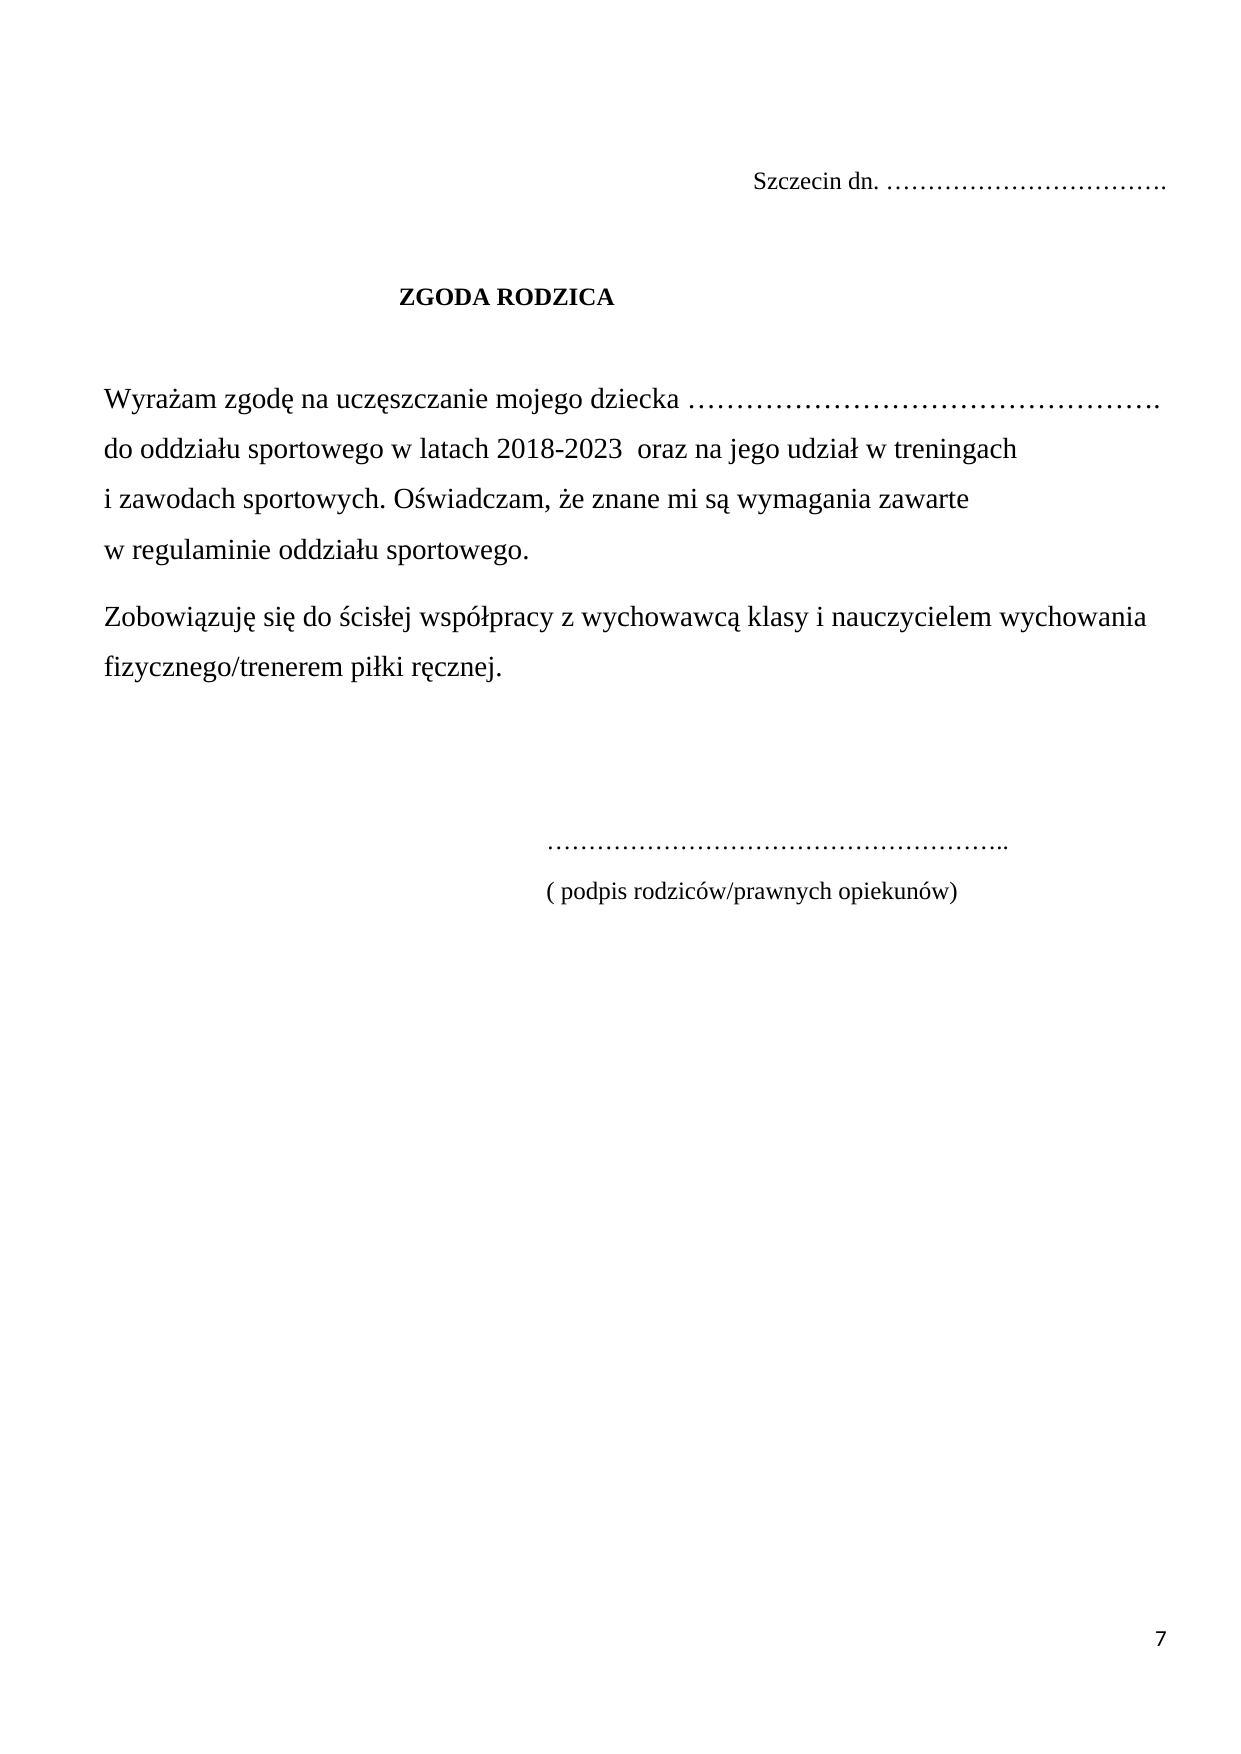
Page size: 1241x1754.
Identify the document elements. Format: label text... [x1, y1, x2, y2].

text ZGODA RODZICA [325, 282, 1167, 310]
text ( podpis rodziców/prawnych opiekunów) [546, 876, 1167, 905]
text ……………………………………………….. [546, 826, 1167, 855]
text Szczecin dn. ……………………………. [103, 166, 1167, 195]
text Zobowiązuję się do ścisłej współpracy z wychowawcą klasy i nauczycielem wychowania fizycznego/trenerem piłki ręcznej. [103, 599, 1167, 683]
text Wyrażam zgodę na uczęszczanie mojego dziecka …………………………………………. do oddziału sportowego w latach 2018-2023 oraz na jego udział w treningach i zawodach sportowych. Oświadczam, że znane mi są wymagania zawarte w regulaminie oddziału sportowego. [103, 381, 1167, 566]
